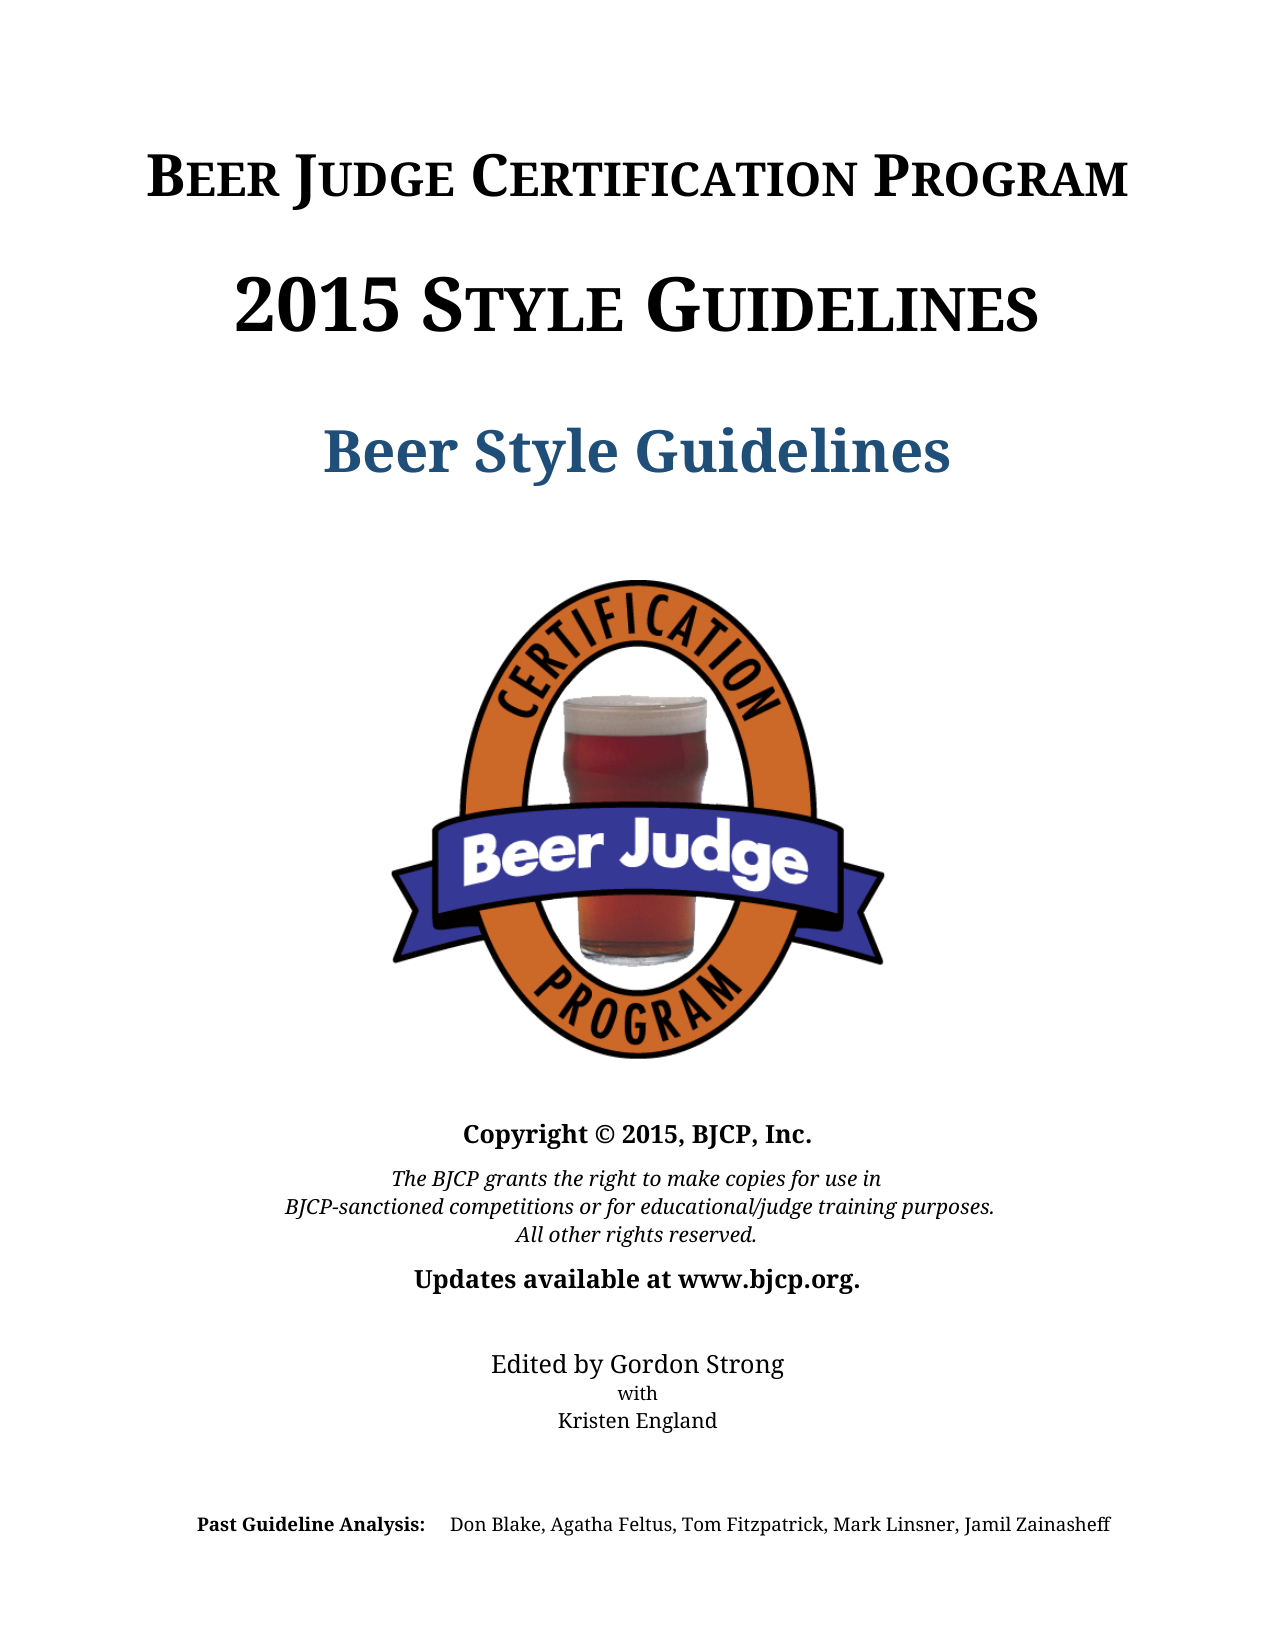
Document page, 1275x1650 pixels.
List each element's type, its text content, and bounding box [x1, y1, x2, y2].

text Updates available at www.bjcp.org. [75, 1261, 1200, 1296]
text The BJCP grants the right to make copies for use in BJCP-sanctioned competitions or for educational/judge training purposes. [75, 1164, 1200, 1221]
text Kristen England [75, 1406, 1200, 1434]
text Beer Judge Certification Program [75, 134, 1200, 213]
text All other rights reserved. [75, 1221, 1200, 1249]
text Beer Style Guidelines [75, 410, 1200, 490]
text Past Guideline Analysis: Don Blake, Agatha Feltus, Tom Fitzpatrick, Mark Linsner, Jamil Zainasheff [197, 1511, 1200, 1537]
picture [375, 558, 901, 1083]
text Copyright © 2015, BJCP, Inc. [75, 1117, 1200, 1151]
text 2015 Style Guidelines [75, 251, 1200, 353]
text with [75, 1381, 1200, 1406]
text Edited by Gordon Strong [75, 1347, 1200, 1381]
